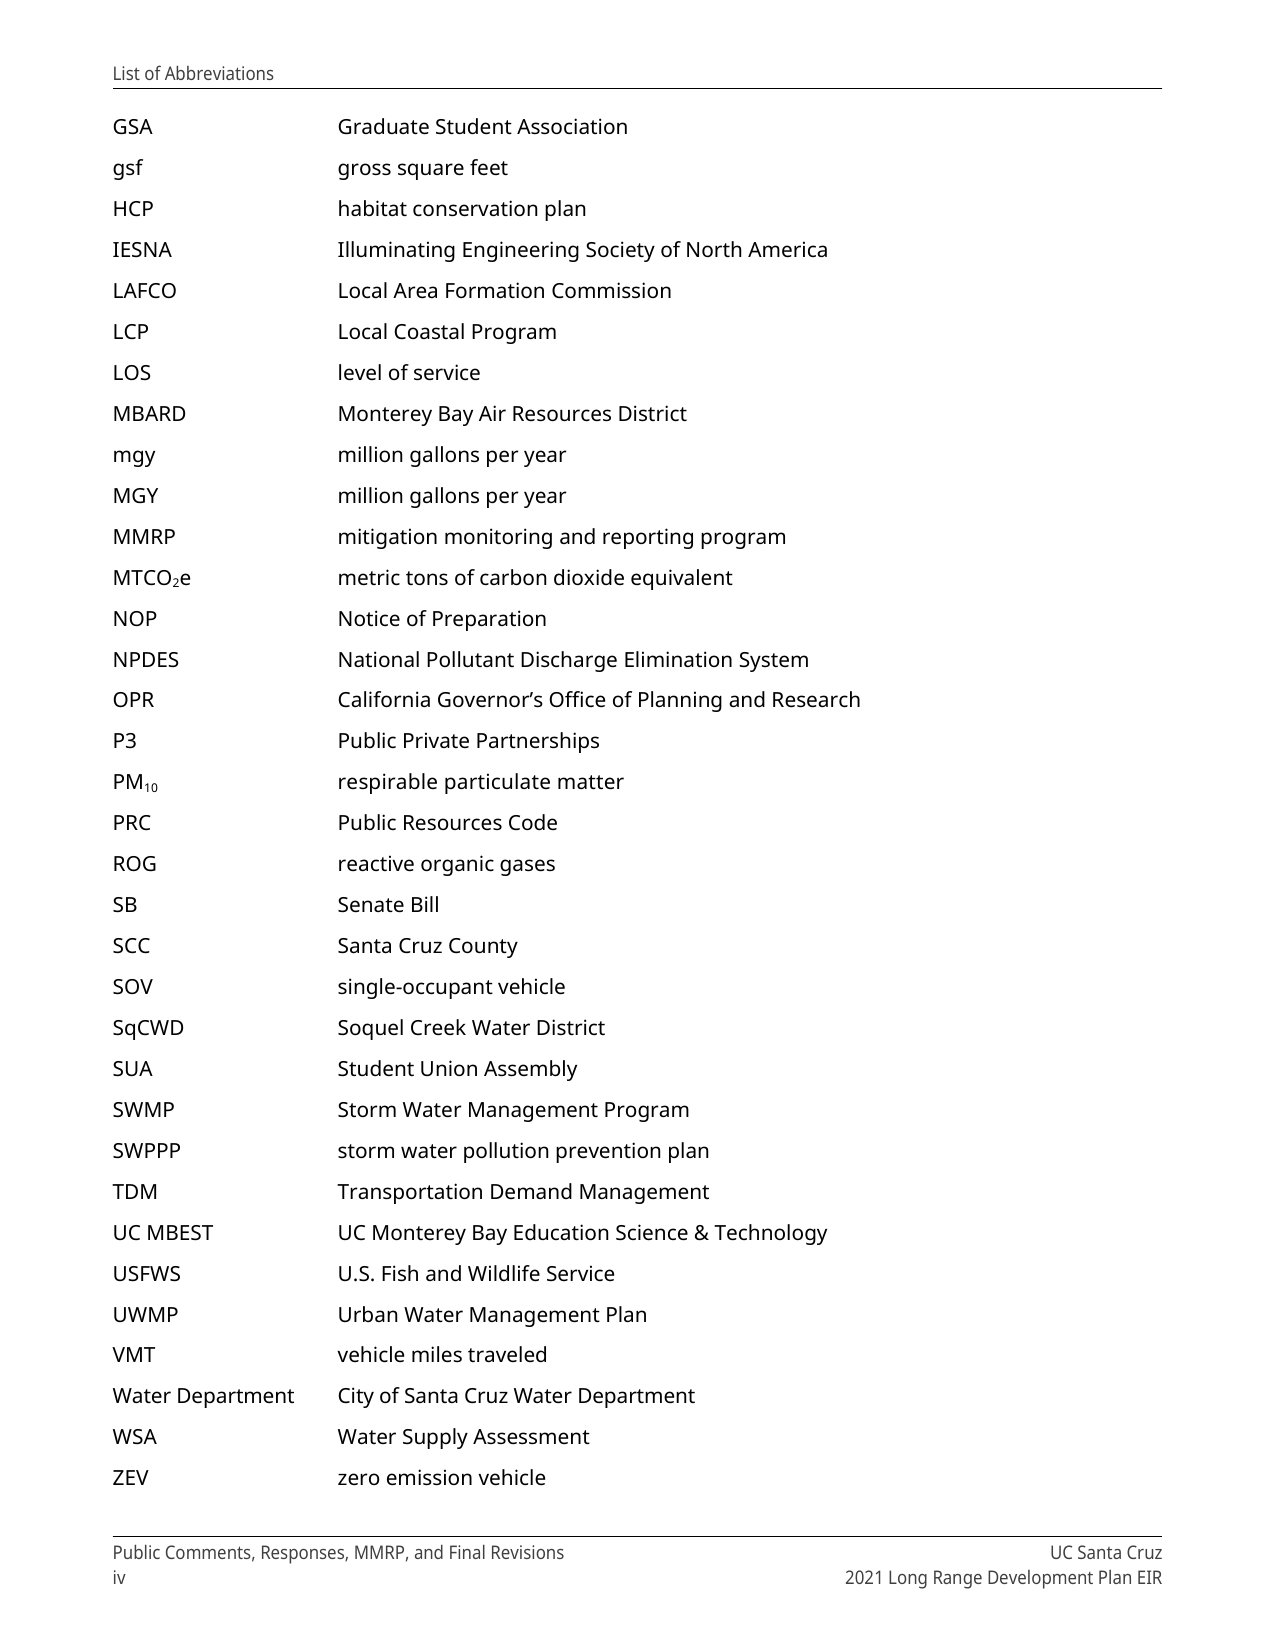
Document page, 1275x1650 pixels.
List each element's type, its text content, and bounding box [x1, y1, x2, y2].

text UC MBEST UC Monterey Bay Education Science & Technology [112, 1218, 1162, 1246]
text SB Senate Bill [112, 890, 1162, 919]
text MTCO2e metric tons of carbon dioxide equivalent [112, 563, 1162, 591]
text PM10 respirable particulate matter [112, 767, 1162, 796]
text OPR California Governor’s Office of Planning and Research [112, 686, 1162, 714]
text SUA Student Union Assembly [112, 1054, 1162, 1082]
text ROG reactive organic gases [112, 849, 1162, 878]
text WSA Water Supply Assessment [112, 1422, 1162, 1451]
text LAFCO Local Area Formation Commission [112, 276, 1162, 305]
text MGY million gallons per year [112, 481, 1162, 509]
text Water Department City of Santa Cruz Water Department [112, 1382, 1162, 1410]
text VMT vehicle miles traveled [112, 1341, 1162, 1369]
text UWMP Urban Water Management Plan [112, 1300, 1162, 1328]
text IESNA Illuminating Engineering Society of North America [112, 235, 1162, 264]
text USFWS U.S. Fish and Wildlife Service [112, 1259, 1162, 1287]
text SOV single-occupant vehicle [112, 972, 1162, 1001]
text LCP Local Coastal Program [112, 317, 1162, 346]
text ZEV zero emission vehicle [112, 1463, 1162, 1492]
text SWMP Storm Water Management Program [112, 1095, 1162, 1123]
text P3 Public Private Partnerships [112, 727, 1162, 755]
text SqCWD Soquel Creek Water District [112, 1013, 1162, 1042]
text SWPPP storm water pollution prevention plan [112, 1136, 1162, 1164]
text SCC Santa Cruz County [112, 931, 1162, 960]
text TDM Transportation Demand Management [112, 1177, 1162, 1205]
text MBARD Monterey Bay Air Resources District [112, 399, 1162, 427]
text PRC Public Resources Code [112, 808, 1162, 837]
text gsf gross square feet [112, 153, 1162, 182]
text GSA Graduate Student Association [112, 112, 1162, 141]
text MMRP mitigation monitoring and reporting program [112, 522, 1162, 550]
text mgy million gallons per year [112, 440, 1162, 468]
text HCP habitat conservation plan [112, 194, 1162, 223]
text NOP Notice of Preparation [112, 604, 1162, 632]
text LOS level of service [112, 358, 1162, 387]
text NPDES National Pollutant Discharge Elimination System [112, 645, 1162, 673]
